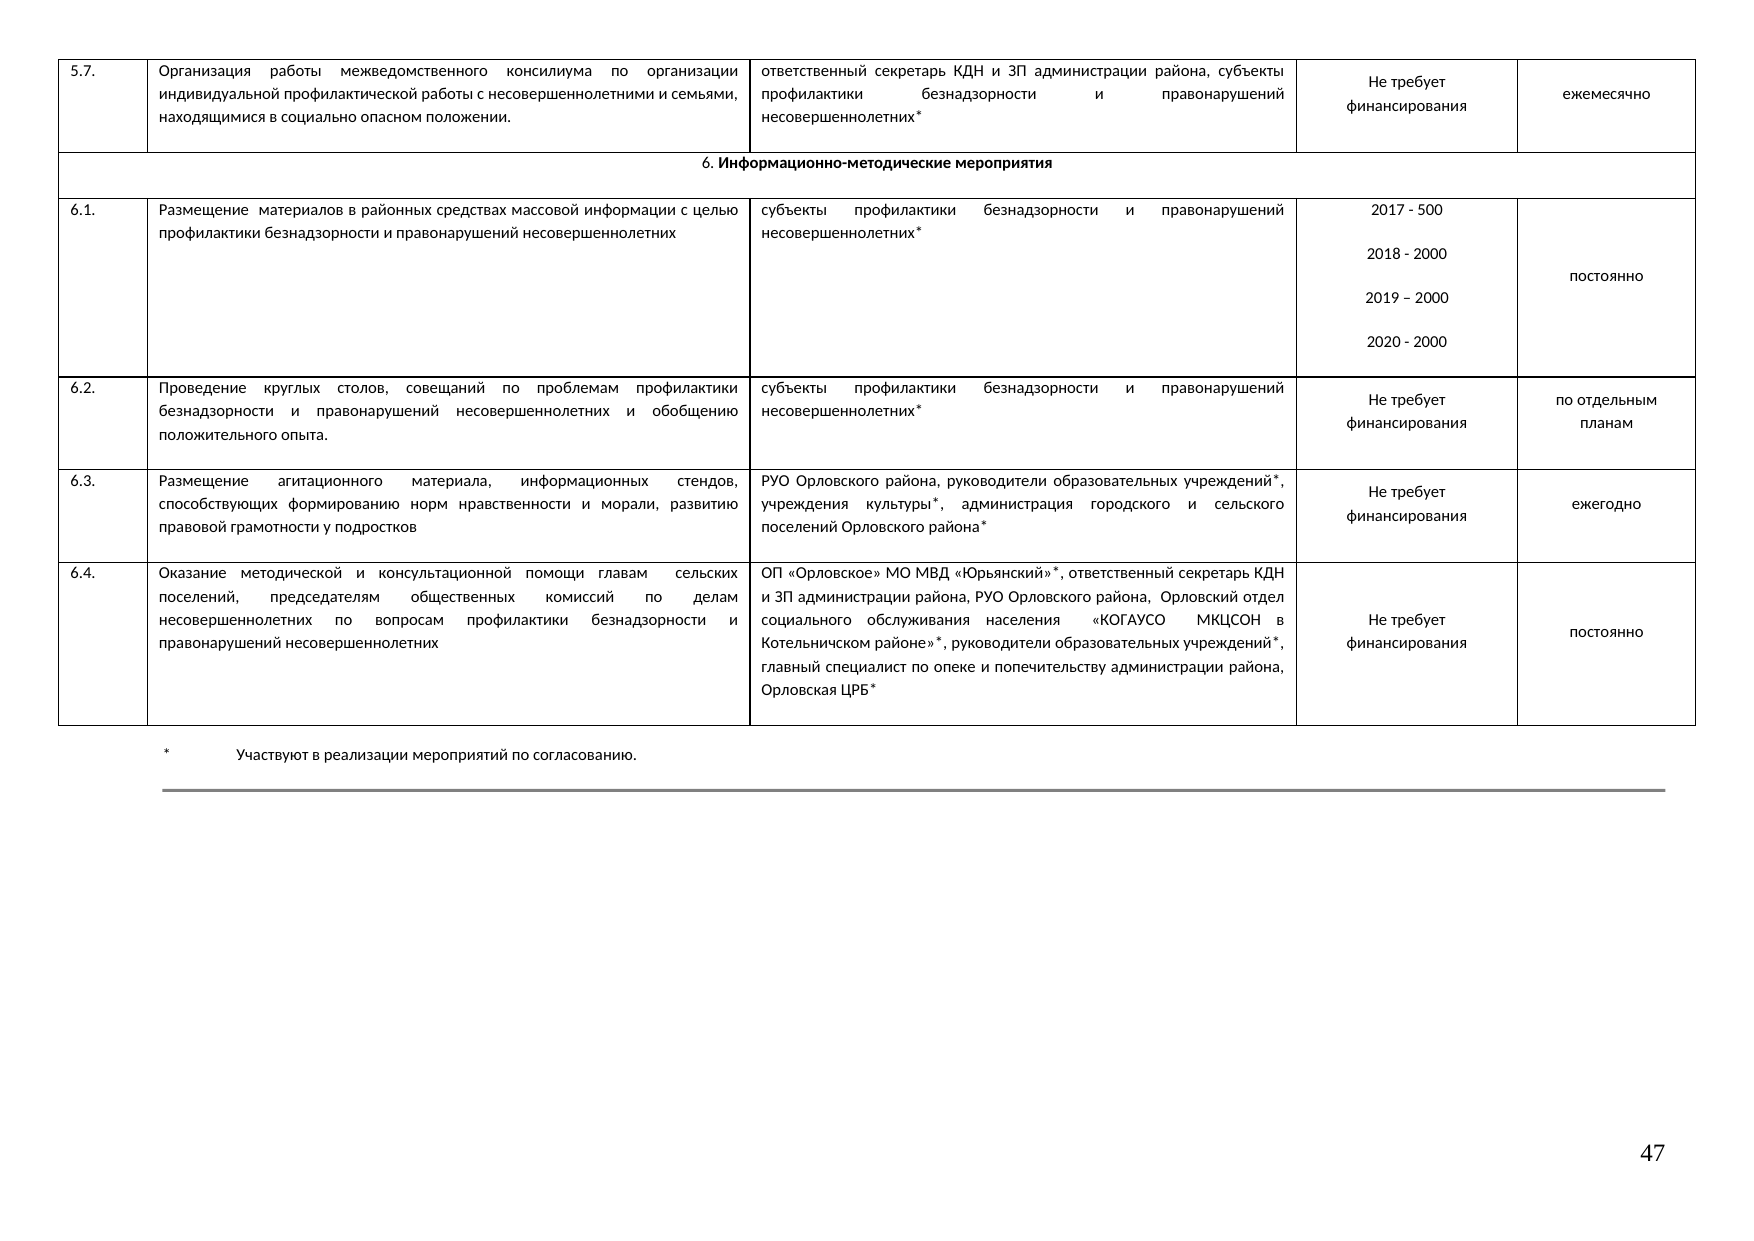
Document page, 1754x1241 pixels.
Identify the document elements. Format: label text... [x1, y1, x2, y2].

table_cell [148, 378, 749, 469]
text * Участвуют в реализации мероприятий по согласованию. [162, 745, 1665, 765]
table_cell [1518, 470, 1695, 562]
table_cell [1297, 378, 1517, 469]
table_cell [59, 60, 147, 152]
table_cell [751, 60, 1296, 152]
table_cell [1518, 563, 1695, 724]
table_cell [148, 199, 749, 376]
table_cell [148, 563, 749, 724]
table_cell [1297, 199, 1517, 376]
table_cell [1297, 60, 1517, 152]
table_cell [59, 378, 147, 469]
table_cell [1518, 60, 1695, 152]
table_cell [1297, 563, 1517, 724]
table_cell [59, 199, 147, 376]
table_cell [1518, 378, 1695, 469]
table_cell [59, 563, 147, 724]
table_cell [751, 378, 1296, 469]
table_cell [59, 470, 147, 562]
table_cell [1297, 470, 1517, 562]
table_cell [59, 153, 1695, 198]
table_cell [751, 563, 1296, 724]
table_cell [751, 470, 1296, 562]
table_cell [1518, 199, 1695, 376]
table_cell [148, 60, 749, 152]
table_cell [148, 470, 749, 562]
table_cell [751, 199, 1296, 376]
